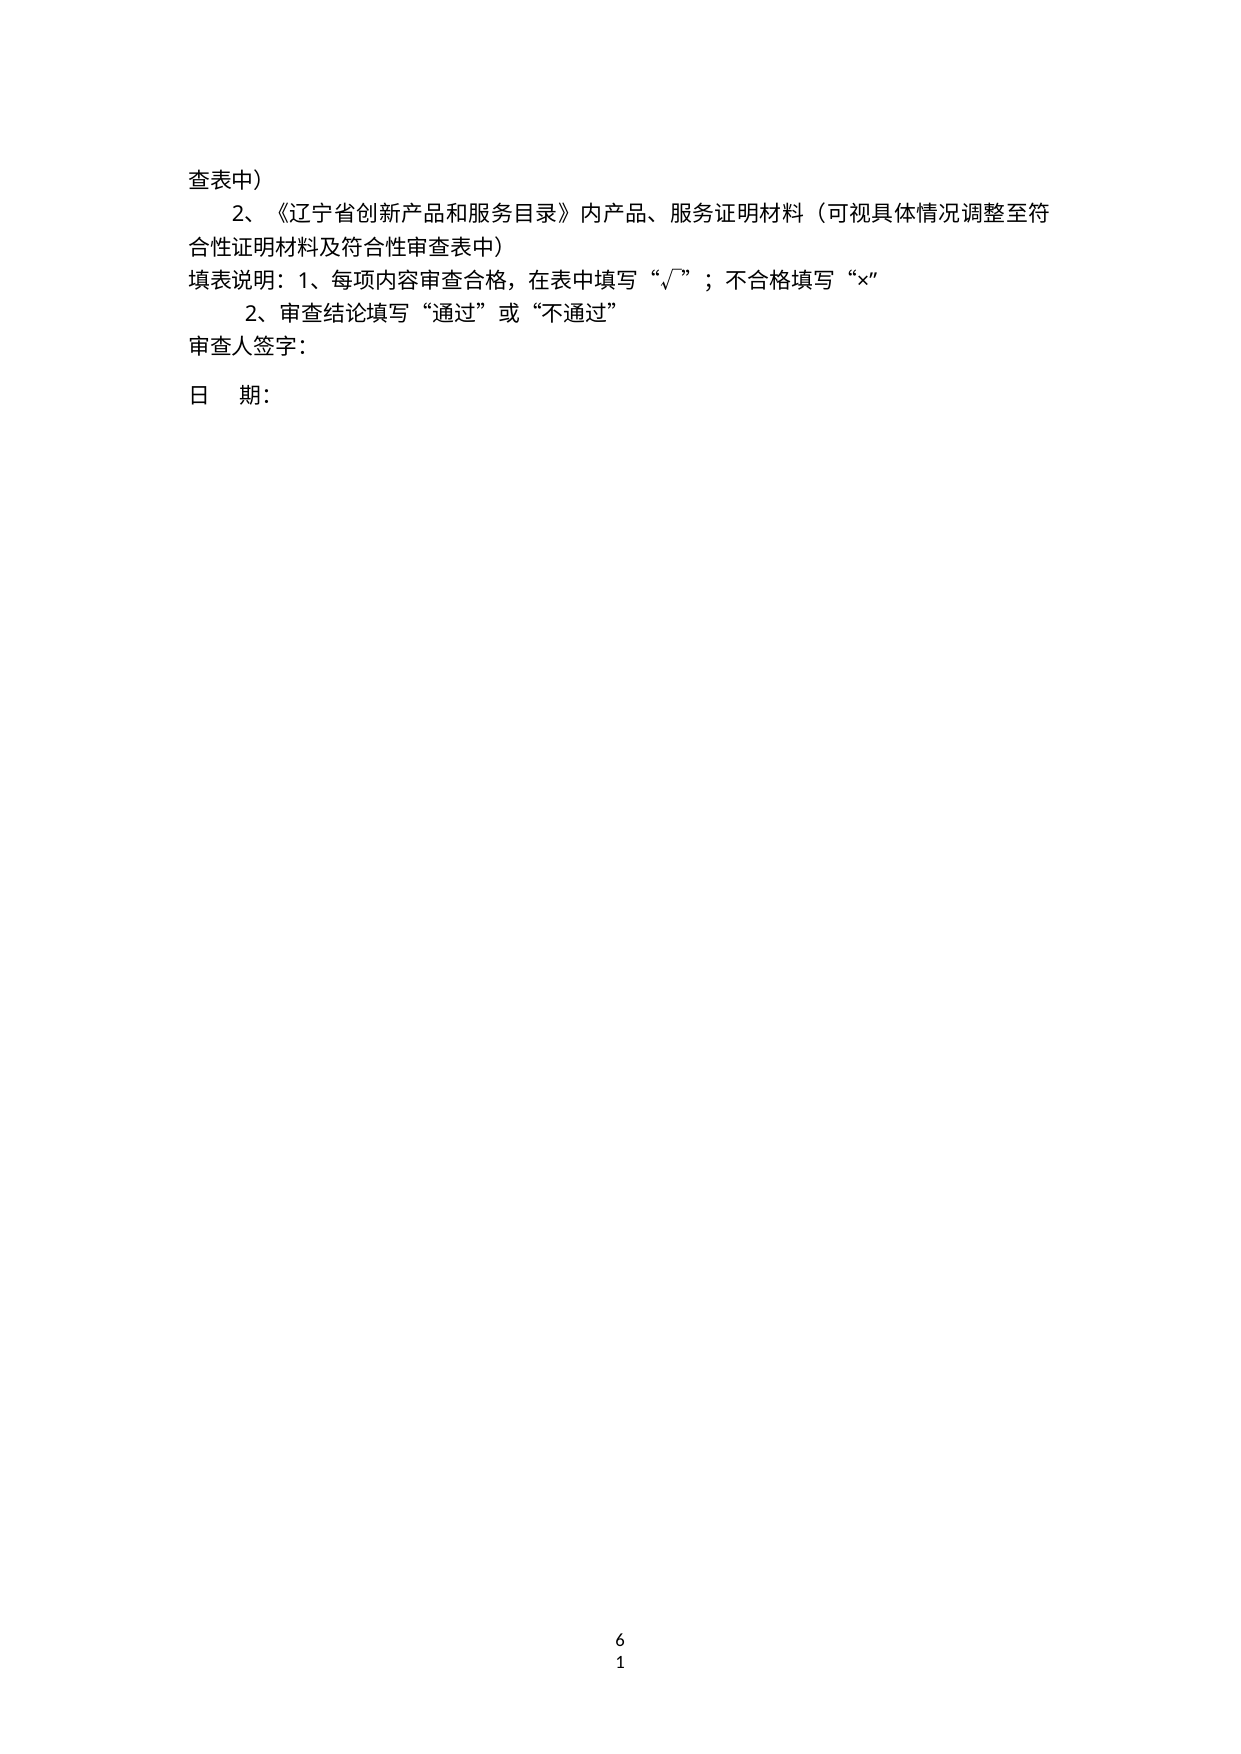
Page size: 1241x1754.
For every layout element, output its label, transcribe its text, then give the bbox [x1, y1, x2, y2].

text 2、审查结论填写“通过”或“不通过” [188, 295, 1052, 329]
text 审查人签字： [188, 329, 1052, 362]
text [188, 162, 1052, 196]
text 日 期： [188, 378, 1052, 411]
text 2、《辽宁省创新产品和服务目录》内产品、服务证明材料（可视具体情况调整至符合性证明材料及符合性审查表中） [188, 196, 1052, 262]
text 填表说明：1、每项内容审查合格，在表中填写“√”；不合格填写“×” [188, 262, 1052, 295]
